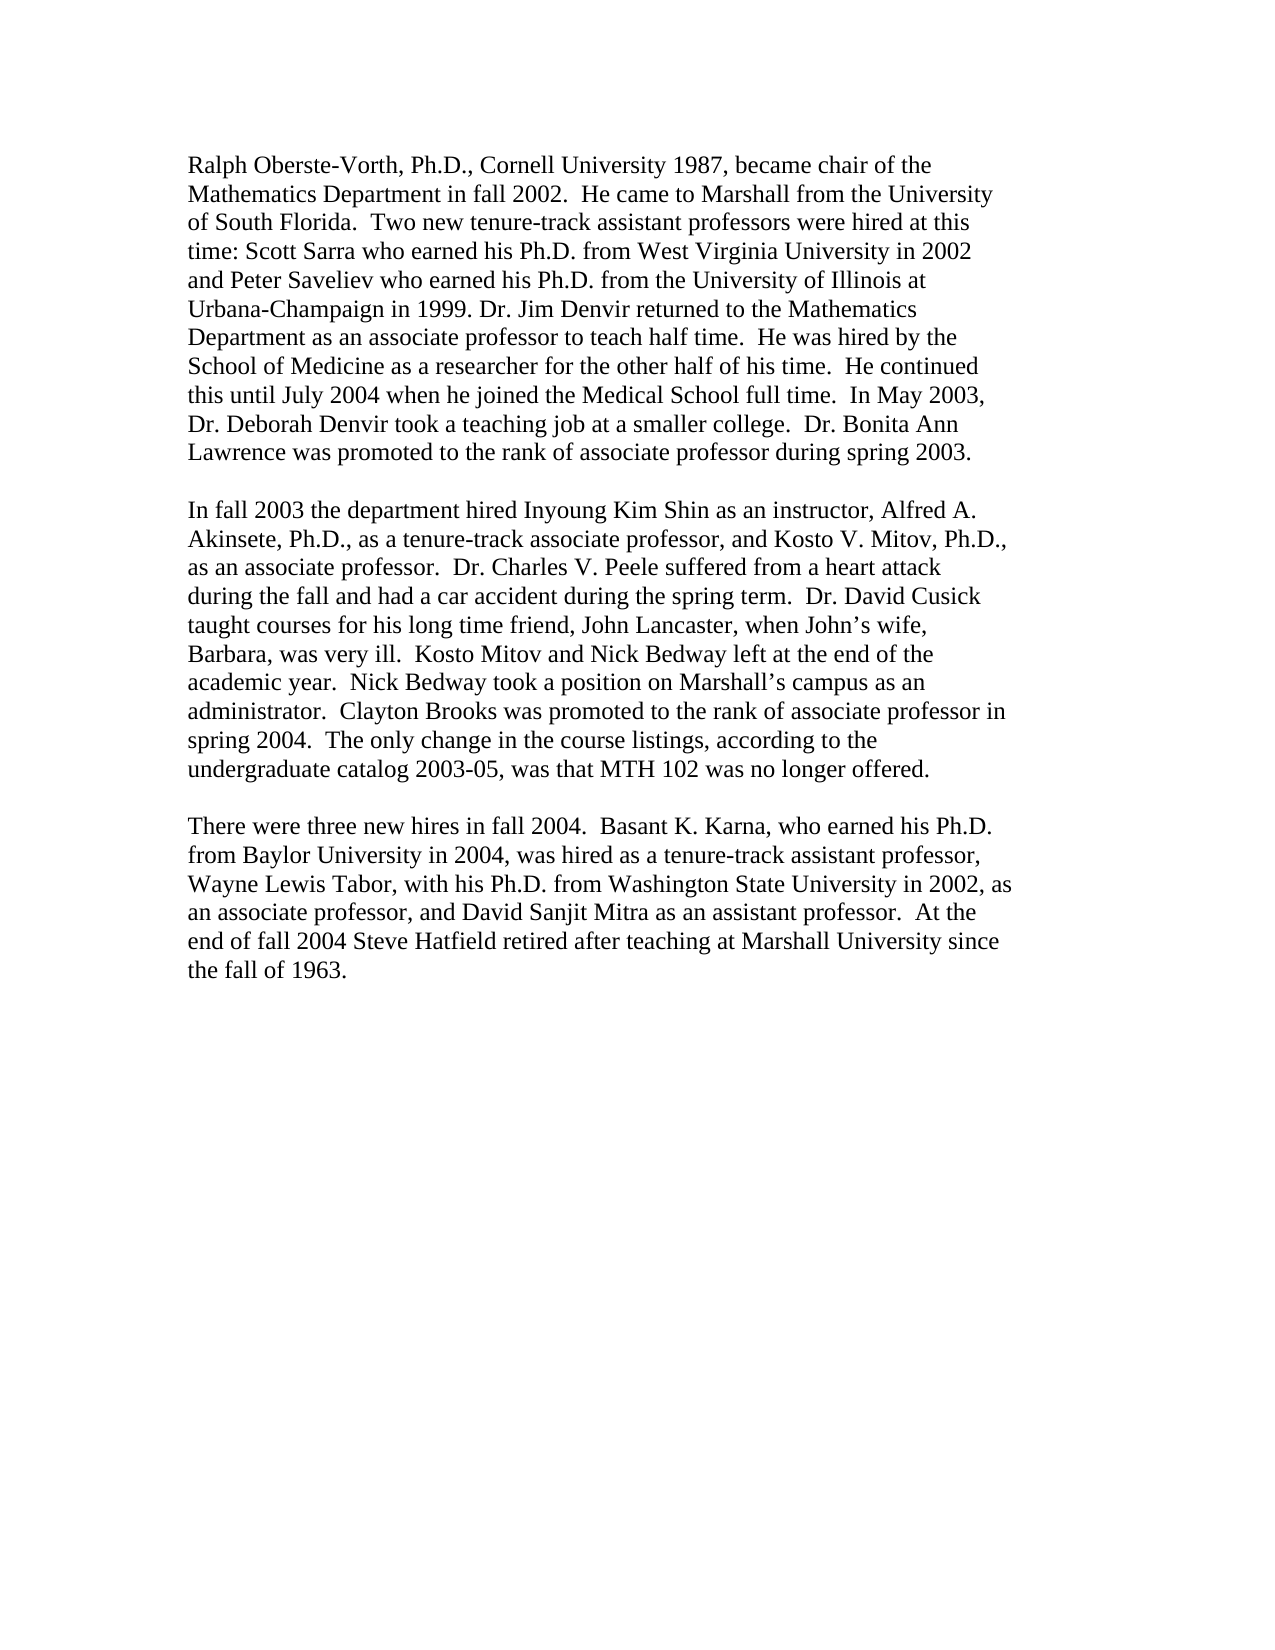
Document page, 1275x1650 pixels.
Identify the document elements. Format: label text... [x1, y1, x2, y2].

text There were three new hires in fall 2004. Basant K. Karna, who earned his Ph.D. from Baylor University in 2004, was hired as a tenure-track assistant professor, Wayne Lewis Tabor, with his Ph.D. from Washington State University in 2002, as an associate professor, and David Sanjit Mitra as an assistant professor. At the end of fall 2004 Steve Hatfield retired after teaching at Marshall University since the fall of 1963. [187, 811, 1012, 984]
text Ralph Oberste-Vorth, Ph.D., Cornell University 1987, became chair of the Mathematics Department in fall 2002. He came to Marshall from the University of South Florida. Two new tenure-track assistant professors were hired at this time: Scott Sarra who earned his Ph.D. from West Virginia University in 2002 and Peter Saveliev who earned his Ph.D. from the University of Illinois at Urbana-Champaign in 1999. Dr. Jim Denvir returned to the Mathematics Department as an associate professor to teach half time. He was hired by the School of Medicine as a researcher for the other half of his time. He continued this until July 2004 when he joined the Medical School full time. In May 2003, Dr. Deborah Denvir took a teaching job at a smaller college. Dr. Bonita Ann Lawrence was promoted to the rank of associate professor during spring 2003. [187, 150, 1012, 466]
text In fall 2003 the department hired Inyoung Kim Shin as an instructor, Alfred A. Akinsete, Ph.D., as a tenure-track associate professor, and Kosto V. Mitov, Ph.D., as an associate professor. Dr. Charles V. Peele suffered from a heart attack during the fall and had a car accident during the spring term. Dr. David Cusick taught courses for his long time friend, John Lancaster, when John’s wife, Barbara, was very ill. Kosto Mitov and Nick Bedway left at the end of the academic year. Nick Bedway took a position on Marshall’s campus as an administrator. Clayton Brooks was promoted to the rank of associate professor in spring 2004. The only change in the course listings, according to the undergraduate catalog 2003-05, was that MTH 102 was no longer offered. [187, 495, 1012, 782]
